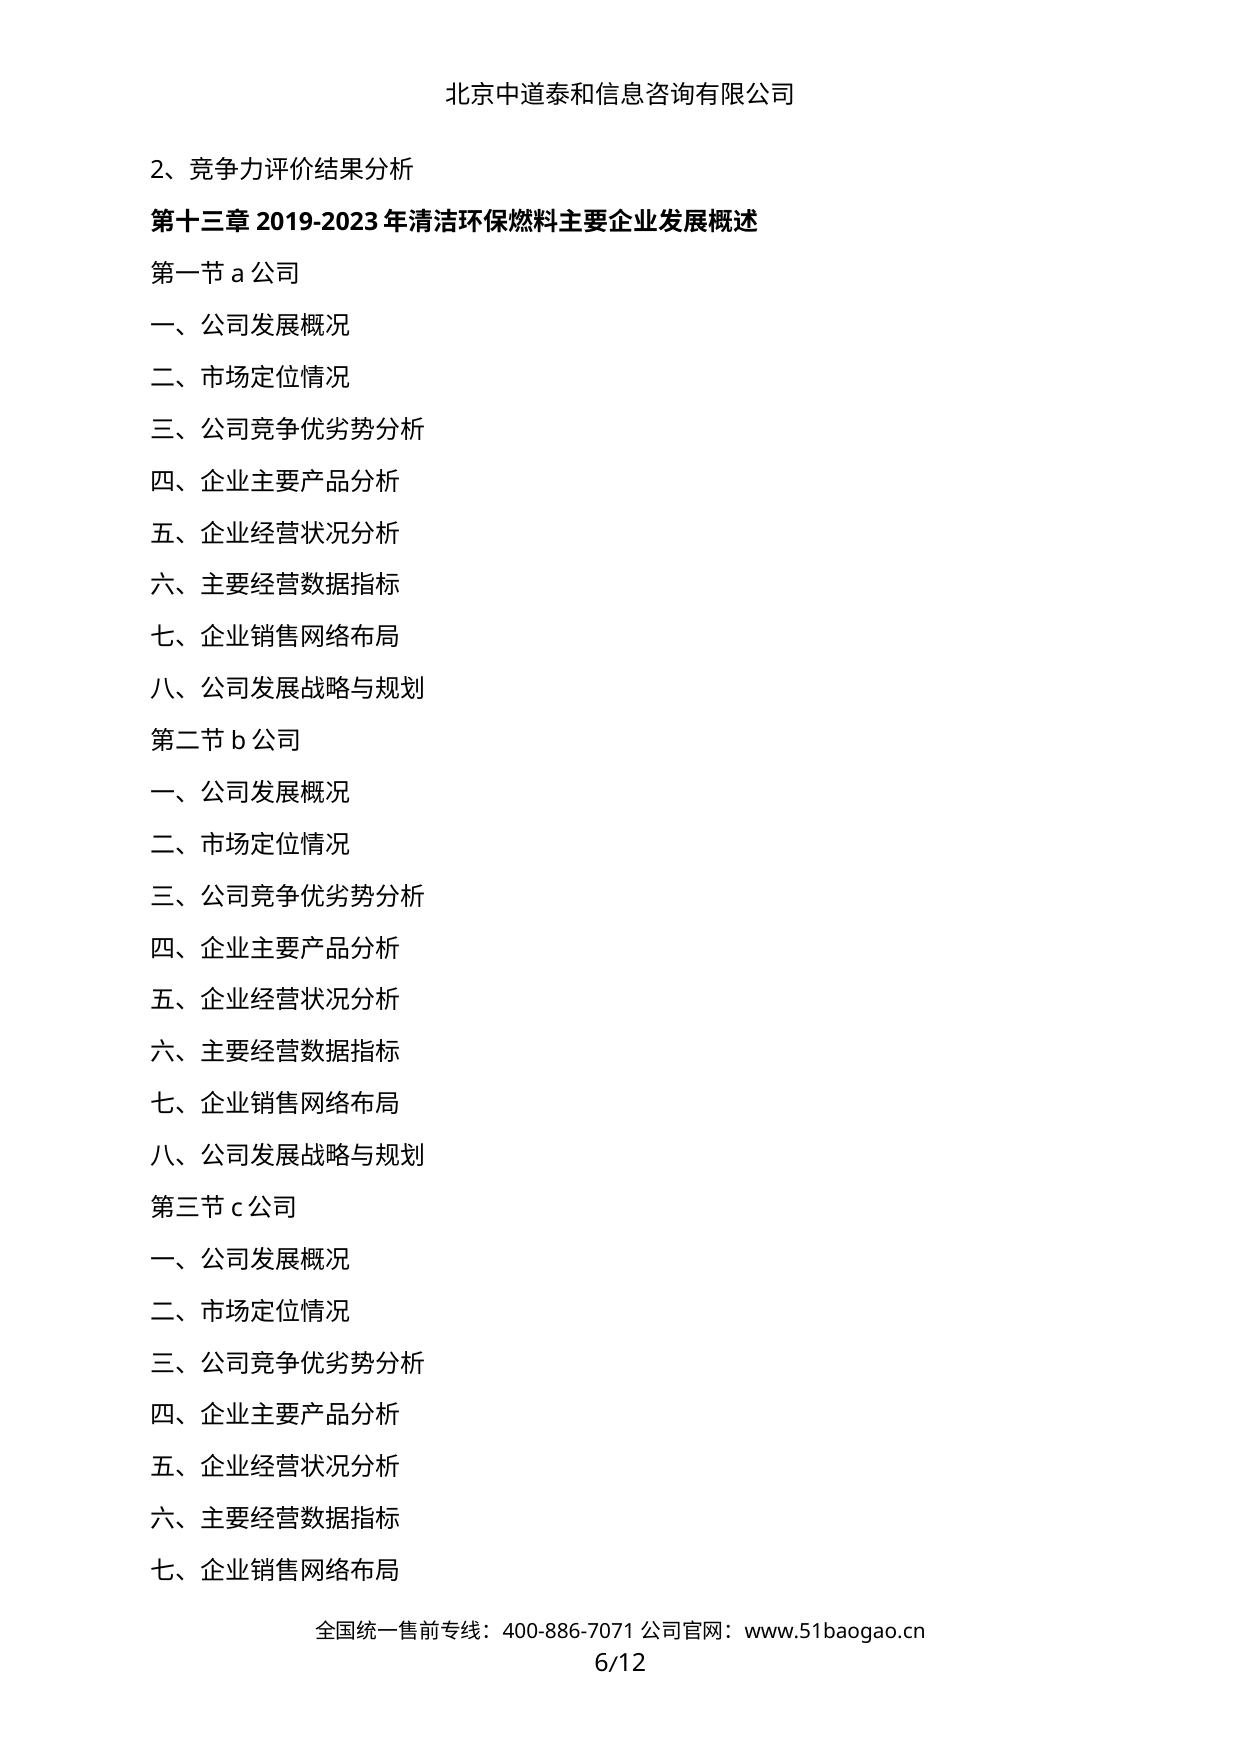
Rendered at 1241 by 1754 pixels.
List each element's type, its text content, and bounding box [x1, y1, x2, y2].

text 二、市场定位情况 [150, 824, 1090, 861]
text 二、市场定位情况 [150, 357, 1090, 394]
text 六、主要经营数据指标 [150, 1499, 1090, 1535]
text 二、市场定位情况 [150, 1291, 1090, 1327]
text 七、企业销售网络布局 [150, 1084, 1090, 1120]
text 第三节 c公司 [150, 1187, 1090, 1224]
text 一、公司发展概况 [150, 1239, 1090, 1276]
text 八、公司发展战略与规划 [150, 1136, 1090, 1172]
text 三、公司竞争优劣势分析 [150, 876, 1090, 912]
text 五、企业经营状况分析 [150, 513, 1090, 549]
text 第二节 b公司 [150, 721, 1090, 757]
text 四、企业主要产品分析 [150, 928, 1090, 964]
text 2、竞争力评价结果分析 [150, 150, 1090, 186]
text 七、企业销售网络布局 [150, 1551, 1090, 1587]
text 八、公司发展战略与规划 [150, 669, 1090, 705]
text 第十三章 2019-2023年清洁环保燃料主要企业发展概述 [150, 202, 1090, 238]
text 三、公司竞争优劣势分析 [150, 409, 1090, 446]
text 三、公司竞争优劣势分析 [150, 1343, 1090, 1379]
text 第一节 a公司 [150, 254, 1090, 290]
text 五、企业经营状况分析 [150, 980, 1090, 1016]
text 一、公司发展概况 [150, 306, 1090, 342]
text 四、企业主要产品分析 [150, 1395, 1090, 1431]
text 五、企业经营状况分析 [150, 1447, 1090, 1483]
text 七、企业销售网络布局 [150, 617, 1090, 653]
text 一、公司发展概况 [150, 772, 1090, 809]
text 六、主要经营数据指标 [150, 1032, 1090, 1068]
text 四、企业主要产品分析 [150, 461, 1090, 497]
text 六、主要经营数据指标 [150, 565, 1090, 601]
